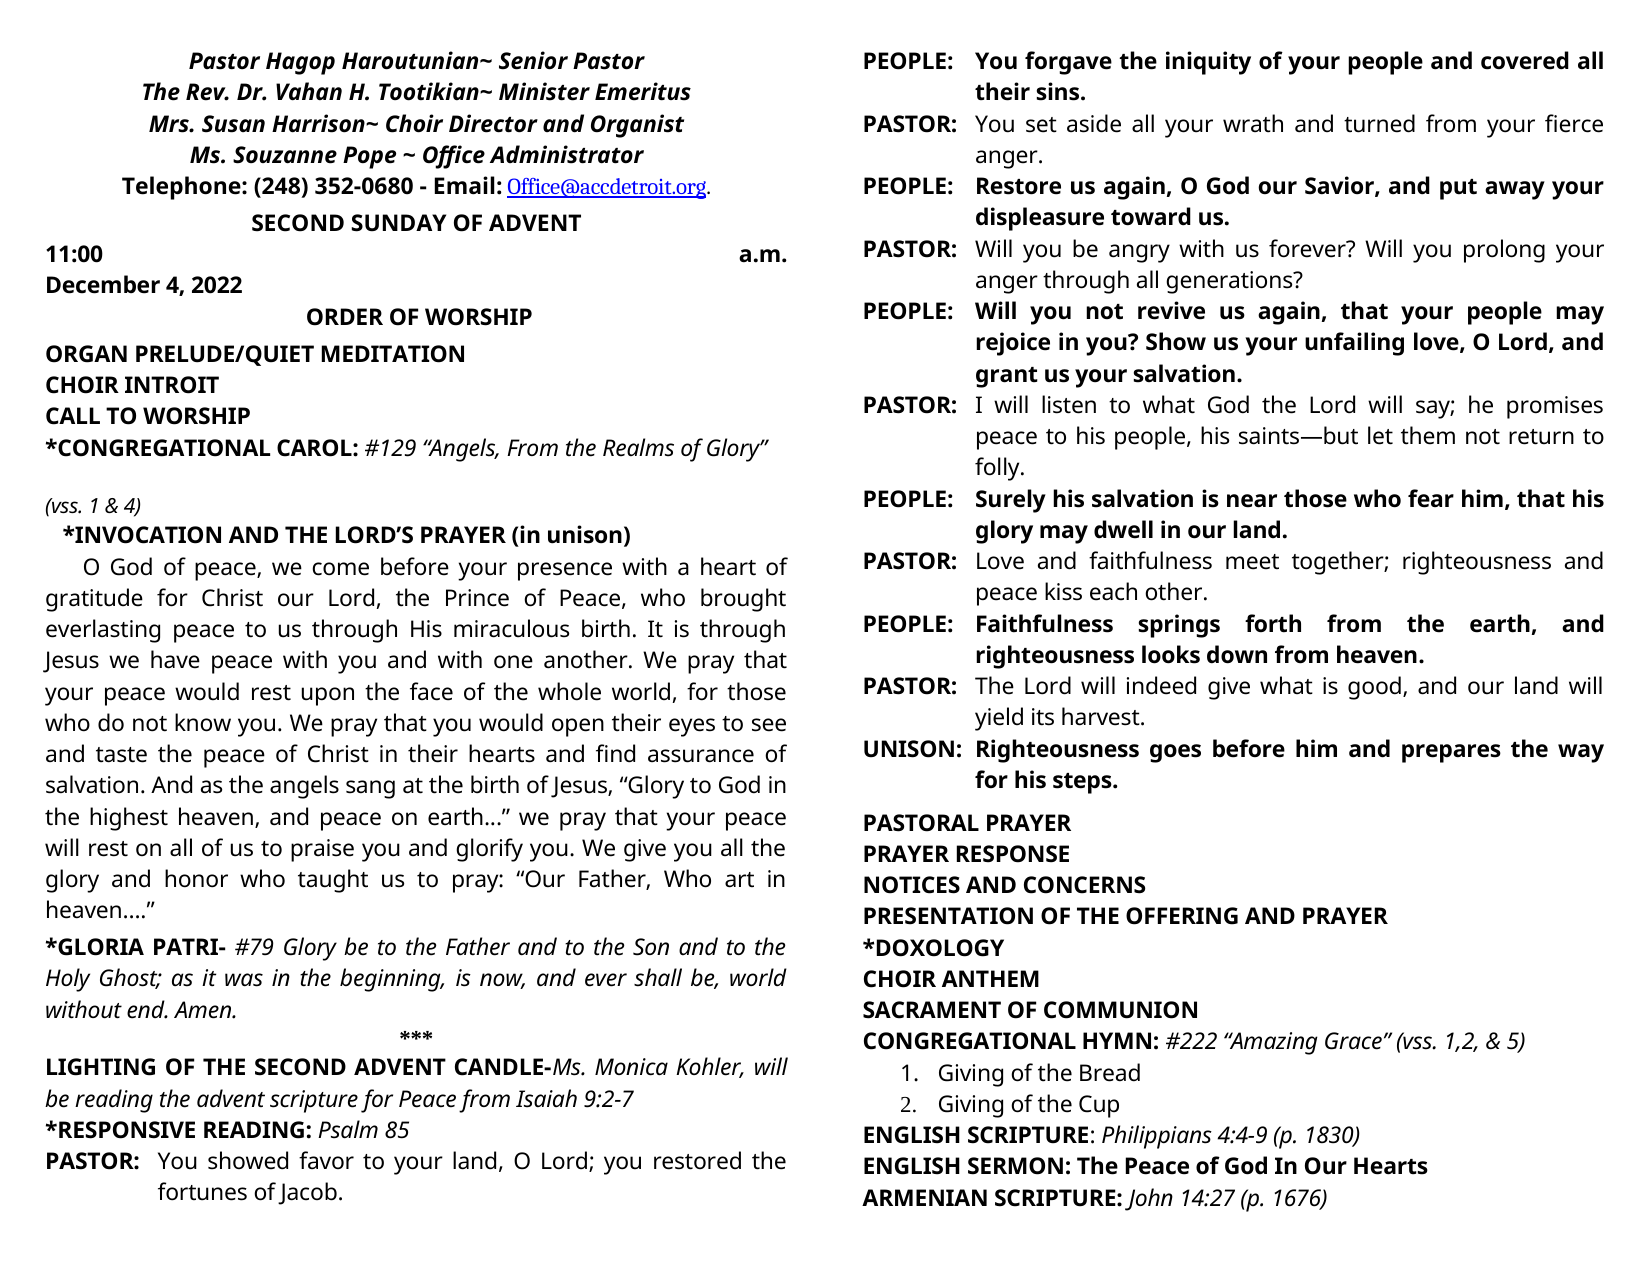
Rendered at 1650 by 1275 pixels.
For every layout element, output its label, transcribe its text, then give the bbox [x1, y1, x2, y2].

text ENGLISH SCRIPTURE: Philippians 4:4-9 (p. 1830) [862, 1119, 1605, 1150]
text *INVOCATION AND THE LORD’S PRAYER (in unison) [45, 519, 787, 550]
text CALL TO WORSHIP [45, 400, 787, 431]
text *RESPONSIVE READING: Psalm 85 [45, 1114, 787, 1145]
text NOTICES AND CONCERNS [862, 869, 1605, 900]
text PEOPLE: Will you not revive us again, that your people may rejoice in you? Show us your unfailing love, O Lord, and grant us your salvation. [862, 295, 1605, 389]
text O God of peace, we come before your presence with a heart of gratitude for Christ our Lord, the Prince of Peace, who brought everlasting peace to us through His miraculous birth. It is through Jesus we have peace with you and with one another. We pray that your peace would rest upon the face of the whole world, for those who do not know you. We pray that you would open their eyes to see and taste the peace of Christ in their hearts and find assurance of salvation. And as the angels sang at the birth of Jesus, “Glory to God in the highest heaven, and peace on earth...” we pray that your peace will rest on all of us to praise you and glorify you. We give you all the glory and honor who taught us to pray: “Our Father, Who art in heaven….” [45, 550, 787, 925]
text *GLORIA PATRI- #79 Glory be to the Father and to the Son and to the Holy Ghost; as it was in the beginning, is now, and ever shall be, world without end. Amen. [45, 931, 787, 1025]
text (vss. 1 & 4) [45, 463, 787, 519]
text Pastor Hagop Haroutunian~ Senior Pastor [45, 45, 787, 76]
text PASTORAL PRAYER [862, 806, 1605, 838]
text UNISON: Righteousness goes before him and prepares the way for his steps. [862, 732, 1605, 795]
text ENGLISH SERMON: The Peace of God In Our Hearts [862, 1150, 1605, 1181]
text SACRAMENT OF COMMUNION [862, 994, 1605, 1025]
text The Rev. Dr. Vahan H. Tootikian~ Minister Emeritus [45, 76, 787, 107]
text PASTOR: You showed favor to your land, O Lord; you restored the fortunes of Jacob. [45, 1145, 787, 1207]
text Ms. Souzanne Pope ~ Office Administrator [45, 139, 787, 170]
text PEOPLE: Restore us again, O God our Savior, and put away your displeasure toward us. [862, 170, 1605, 232]
text CHOIR INTROIT [45, 369, 787, 400]
list Giving of the Cup [900, 1088, 1605, 1119]
text ORDER OF WORSHIP [45, 301, 787, 332]
text SECOND SUNDAY OF ADVENT [45, 207, 787, 238]
text PEOPLE: You forgave the iniquity of your people and covered all their sins. [862, 45, 1605, 107]
text Telephone: (248) 352-0680 - Email: Office@accdetroit.org. [45, 170, 787, 201]
text PASTOR: Love and faithfulness meet together; righteousness and peace kiss each other. [862, 545, 1605, 607]
text CONGREGATIONAL HYMN: #222 “Amazing Grace” (vss. 1,2, & 5) [862, 1025, 1605, 1056]
text PEOPLE: Faithfulness springs forth from the earth, and righteousness looks down from heaven. [862, 607, 1605, 670]
text CHOIR ANTHEM [862, 963, 1605, 994]
text PRAYER RESPONSE [862, 838, 1605, 869]
text *DOXOLOGY [862, 931, 1605, 963]
text ORGAN PRELUDE/QUIET MEDITATION [45, 338, 787, 369]
text *CONGREGATIONAL CAROL: #129 “Angels, From the Realms of Glory” [45, 431, 787, 463]
text PASTOR: Will you be angry with us forever? Will you prolong your anger through all generations? [862, 232, 1605, 295]
text ARMENIAN SCRIPTURE: John 14:27 (p. 1676) [862, 1181, 1605, 1213]
list Giving of the Bread [900, 1056, 1605, 1088]
text PASTOR: I will listen to what God the Lord will say; he promises peace to his people, his saints—but let them not return to folly. [862, 389, 1605, 482]
text Mrs. Susan Harrison~ Choir Director and Organist [45, 107, 787, 139]
text 11:00 a.m. December 4, 2022 [45, 238, 787, 301]
text LIGHTING OF THE SECOND ADVENT CANDLE-Ms. Monica Kohler, will be reading the advent scripture for Peace from Isaiah 9:2-7 [45, 1051, 787, 1114]
text PRESENTATION OF THE OFFERING AND PRAYER [862, 900, 1605, 931]
text PEOPLE: Surely his salvation is near those who fear him, that his glory may dwell in our land. [862, 482, 1605, 545]
text *** [45, 1025, 787, 1051]
text PASTOR: You set aside all your wrath and turned from your fierce anger. [862, 107, 1605, 170]
text PASTOR: The Lord will indeed give what is good, and our land will yield its harvest. [862, 670, 1605, 732]
